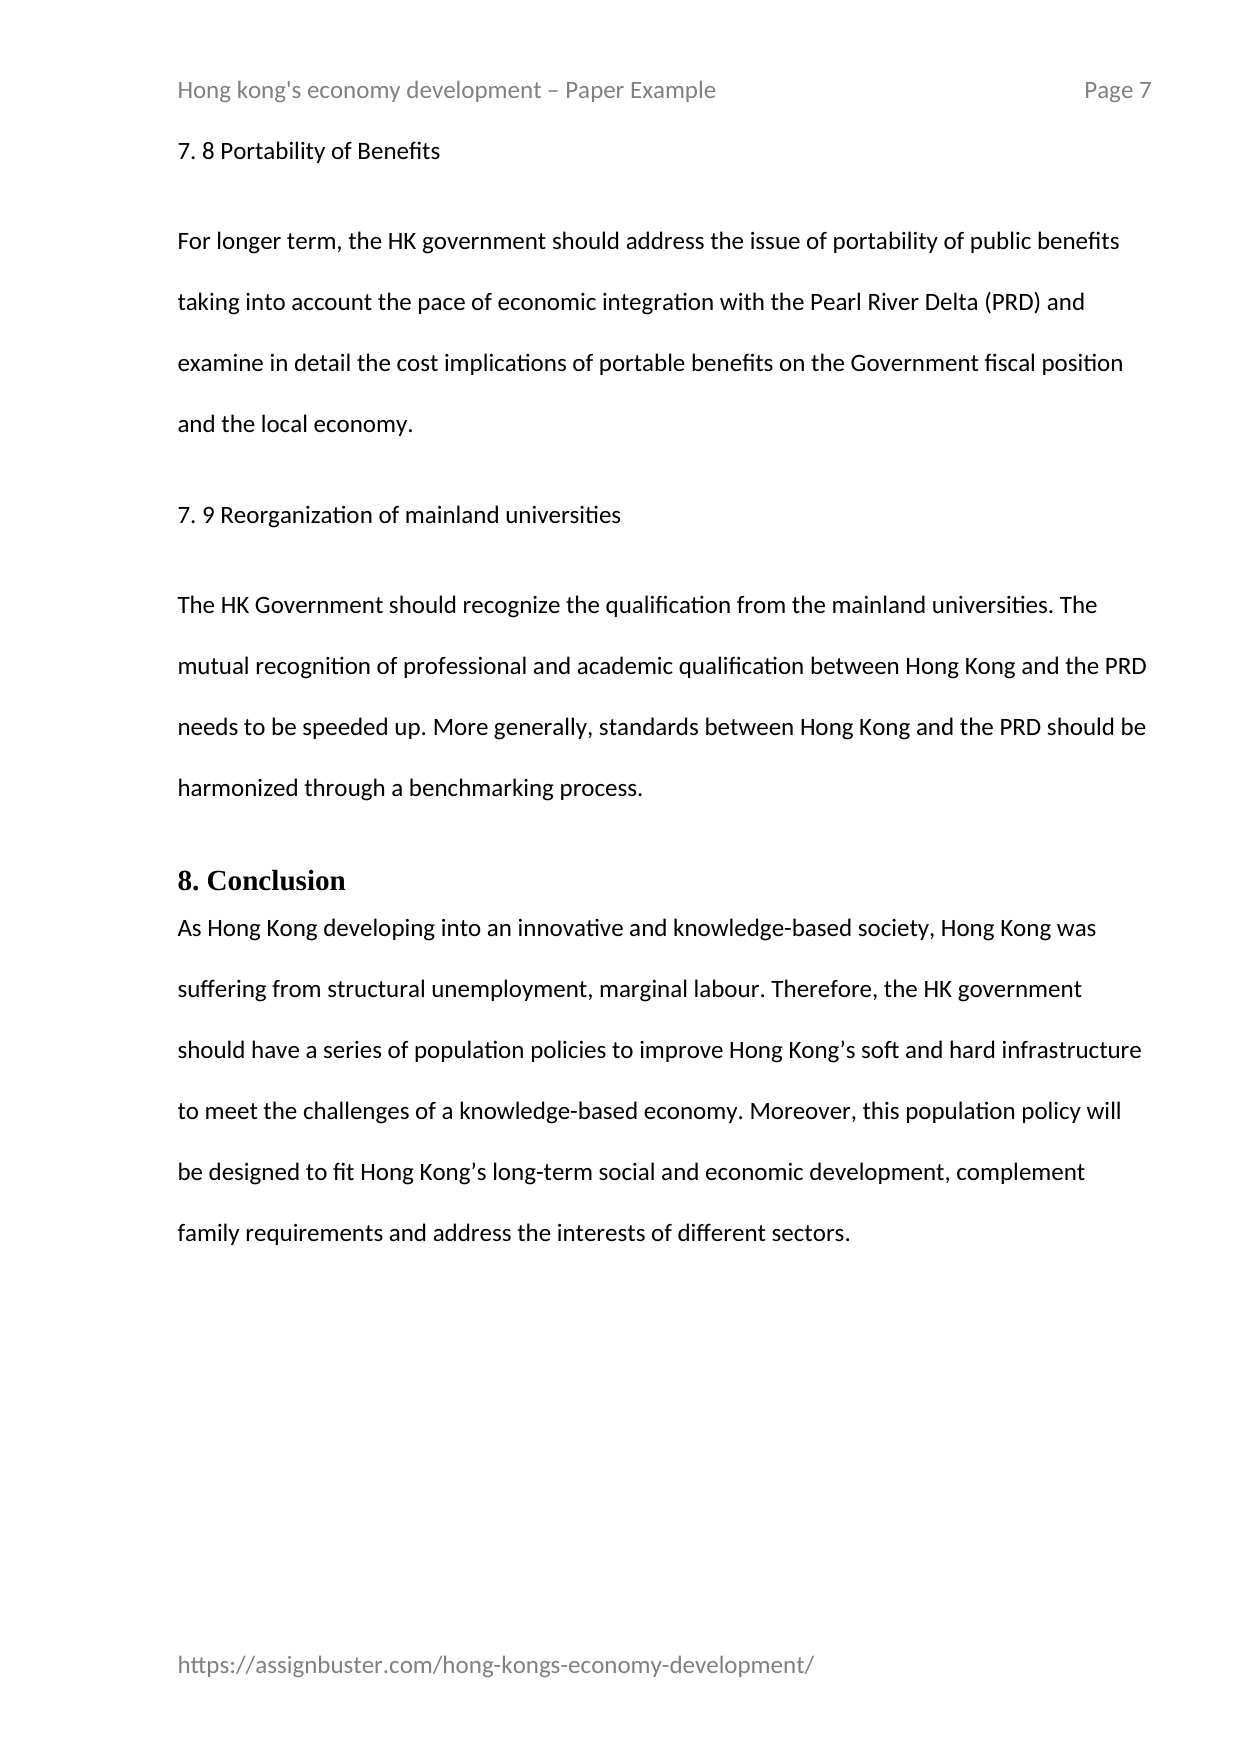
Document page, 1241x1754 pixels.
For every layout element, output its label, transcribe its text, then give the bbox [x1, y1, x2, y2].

text For longer term, the HK government should address the issue of portability of public benefits taking into account the pace of economic integration with the Pearl River Delta (PRD) and examine in detail the cost implications of portable benefits on the Government fiscal position and the local economy. [177, 225, 1152, 439]
text As Hong Kong developing into an innovative and knowledge-based society, Hong Kong was suffering from structural unemployment, marginal labour. Therefore, the HK government should have a series of population policies to improve Hong Kong’s soft and hard infrastructure to meet the challenges of a knowledge-based economy. Moreover, this population policy will be designed to fit Hong Kong’s long-term social and economic development, complement family requirements and address the interests of different sectors. [177, 912, 1152, 1247]
text 7. 8 Portability of Benefits [177, 135, 1152, 165]
text 7. 9 Reorganization of mainland universities [177, 499, 1152, 529]
subtitle 8. Conclusion [177, 863, 1152, 897]
text The HK Government should recognize the qualification from the mainland universities. The mutual recognition of professional and academic qualification between Hong Kong and the PRD needs to be speeded up. More generally, standards between Hong Kong and the PRD should be harmonized through a benchmarking process. [177, 589, 1152, 803]
